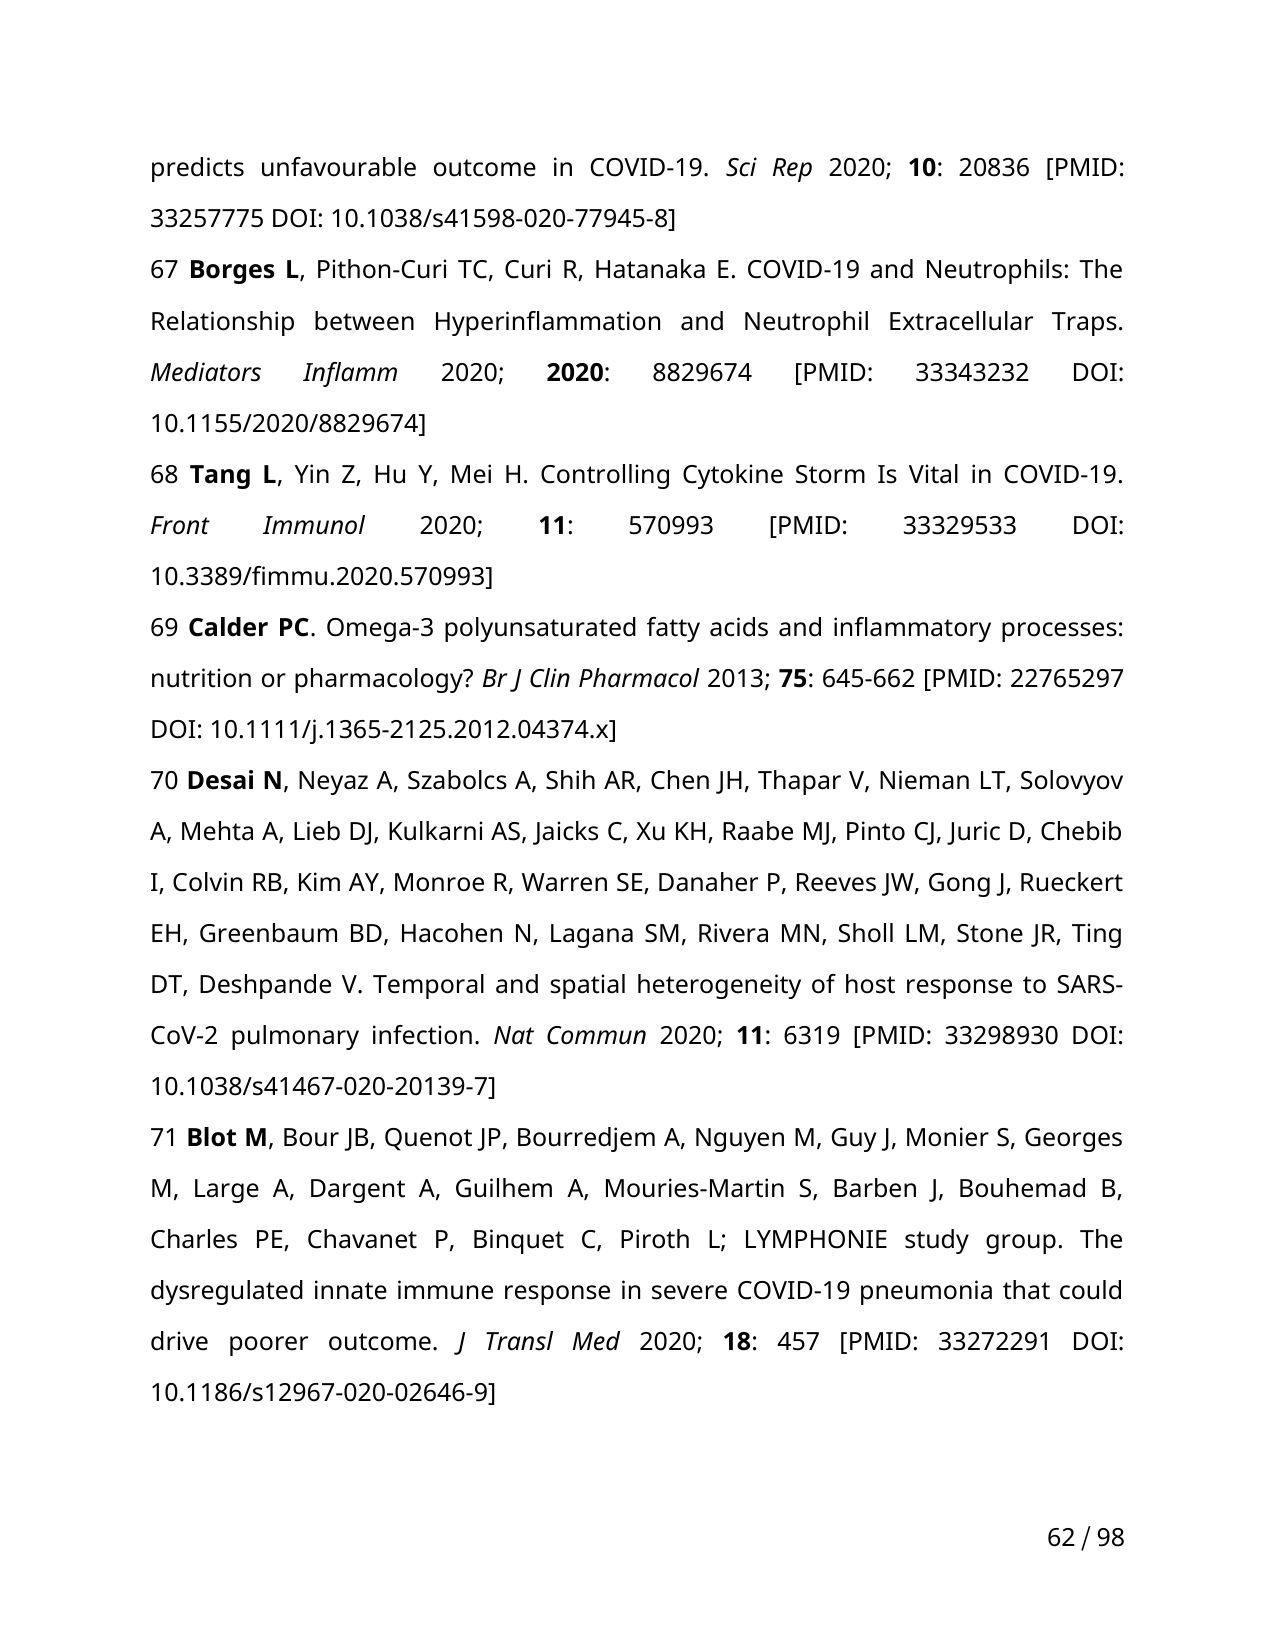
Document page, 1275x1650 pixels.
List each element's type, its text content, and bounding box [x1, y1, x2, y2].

text 69 Calder PC. Omega-3 polyunsaturated fatty acids and inflammatory processes: nutrition or pharmacology? Br J Clin Pharmacol 2013; 75: 645-662 [PMID: 22765297 DOI: 10.1111/j.1365-2125.2012.04374.x] [150, 609, 1125, 746]
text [150, 150, 1125, 235]
text 71 Blot M, Bour JB, Quenot JP, Bourredjem A, Nguyen M, Guy J, Monier S, Georges M, Large A, Dargent A, Guilhem A, Mouries-Martin S, Barben J, Bouhemad B, Charles PE, Chavanet P, Binquet C, Piroth L; LYMPHONIE study group. The dysregulated innate immune response in severe COVID-19 pneumonia that could drive poorer outcome. J Transl Med 2020; 18: 457 [PMID: 33272291 DOI: 10.1186/s12967-020-02646-9] [150, 1120, 1125, 1409]
text 67 Borges L, Pithon-Curi TC, Curi R, Hatanaka E. COVID-19 and Neutrophils: The Relationship between Hyperinflammation and Neutrophil Extracellular Traps. Mediators Inflamm 2020; 2020: 8829674 [PMID: 33343232 DOI: 10.1155/2020/8829674] [150, 252, 1125, 439]
text 68 Tang L, Yin Z, Hu Y, Mei H. Controlling Cytokine Storm Is Vital in COVID-19. Front Immunol 2020; 11: 570993 [PMID: 33329533 DOI: 10.3389/fimmu.2020.570993] [150, 456, 1125, 592]
text 70 Desai N, Neyaz A, Szabolcs A, Shih AR, Chen JH, Thapar V, Nieman LT, Solovyov A, Mehta A, Lieb DJ, Kulkarni AS, Jaicks C, Xu KH, Raabe MJ, Pinto CJ, Juric D, Chebib I, Colvin RB, Kim AY, Monroe R, Warren SE, Danaher P, Reeves JW, Gong J, Rueckert EH, Greenbaum BD, Hacohen N, Lagana SM, Rivera MN, Sholl LM, Stone JR, Ting DT, Deshpande V. Temporal and spatial heterogeneity of host response to SARS-CoV-2 pulmonary infection. Nat Commun 2020; 11: 6319 [PMID: 33298930 DOI: 10.1038/s41467-020-20139-7] [150, 762, 1125, 1103]
